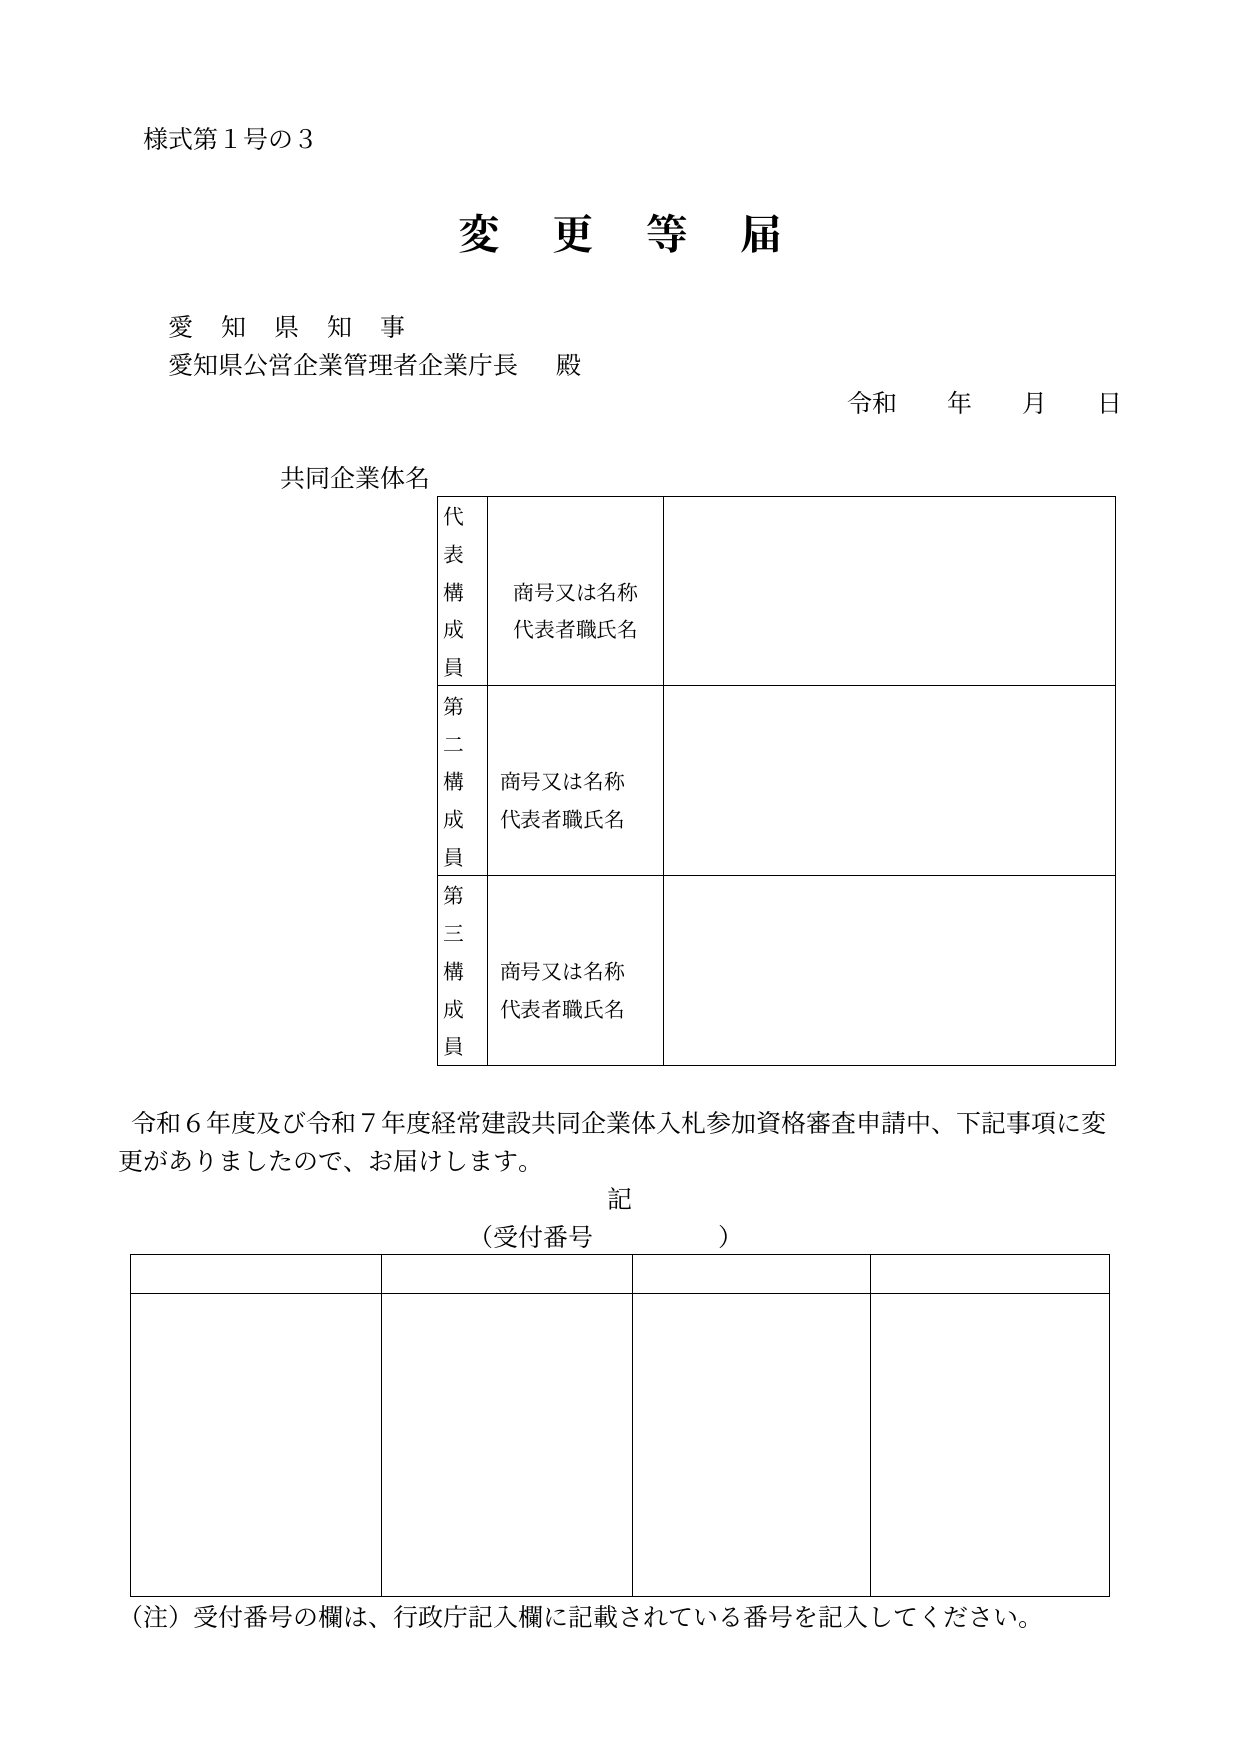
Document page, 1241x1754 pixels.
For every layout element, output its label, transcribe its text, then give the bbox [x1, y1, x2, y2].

table_cell [633, 1294, 870, 1596]
table_cell 商号又は名称 代表者職氏名 [488, 876, 663, 1064]
table_cell [664, 876, 1115, 1064]
table_cell 第二構成員 [438, 686, 487, 875]
text 共同企業体名 [118, 458, 1122, 496]
table_header [871, 1255, 1109, 1293]
text 記 [118, 1179, 1122, 1216]
text 令和 年 月 日 [118, 383, 1122, 420]
text （注）受付番号の欄は、行政庁記入欄に記載されている番号を記入してください。 [118, 1597, 1122, 1634]
table_cell [382, 1294, 632, 1596]
table_header 商号又は名称 代表者職氏名 [488, 497, 663, 685]
text 変 更 等 届 [118, 194, 1122, 269]
table_cell [664, 686, 1115, 875]
text 愛知県公営企業管理者企業庁長 殿 [118, 345, 1122, 383]
table_header [131, 1255, 381, 1293]
table_header [633, 1255, 870, 1293]
text 愛知県知事 [118, 307, 1122, 345]
table_cell 第三構成員 [438, 876, 487, 1064]
table_cell 商号又は名称 代表者職氏名 [488, 686, 663, 875]
table_header [664, 497, 1115, 685]
text 令和６年度及び令和７年度経常建設共同企業体入札参加資格審査申請中、下記事項に変更がありましたので、お届けします。 [118, 1103, 1122, 1179]
table_cell [871, 1294, 1109, 1596]
table_cell [131, 1294, 381, 1596]
table_header [382, 1255, 632, 1293]
table_header 代表構成員 [438, 497, 487, 685]
text （受付番号 ） [118, 1216, 1122, 1254]
text 様式第１号の３ [118, 119, 1122, 156]
